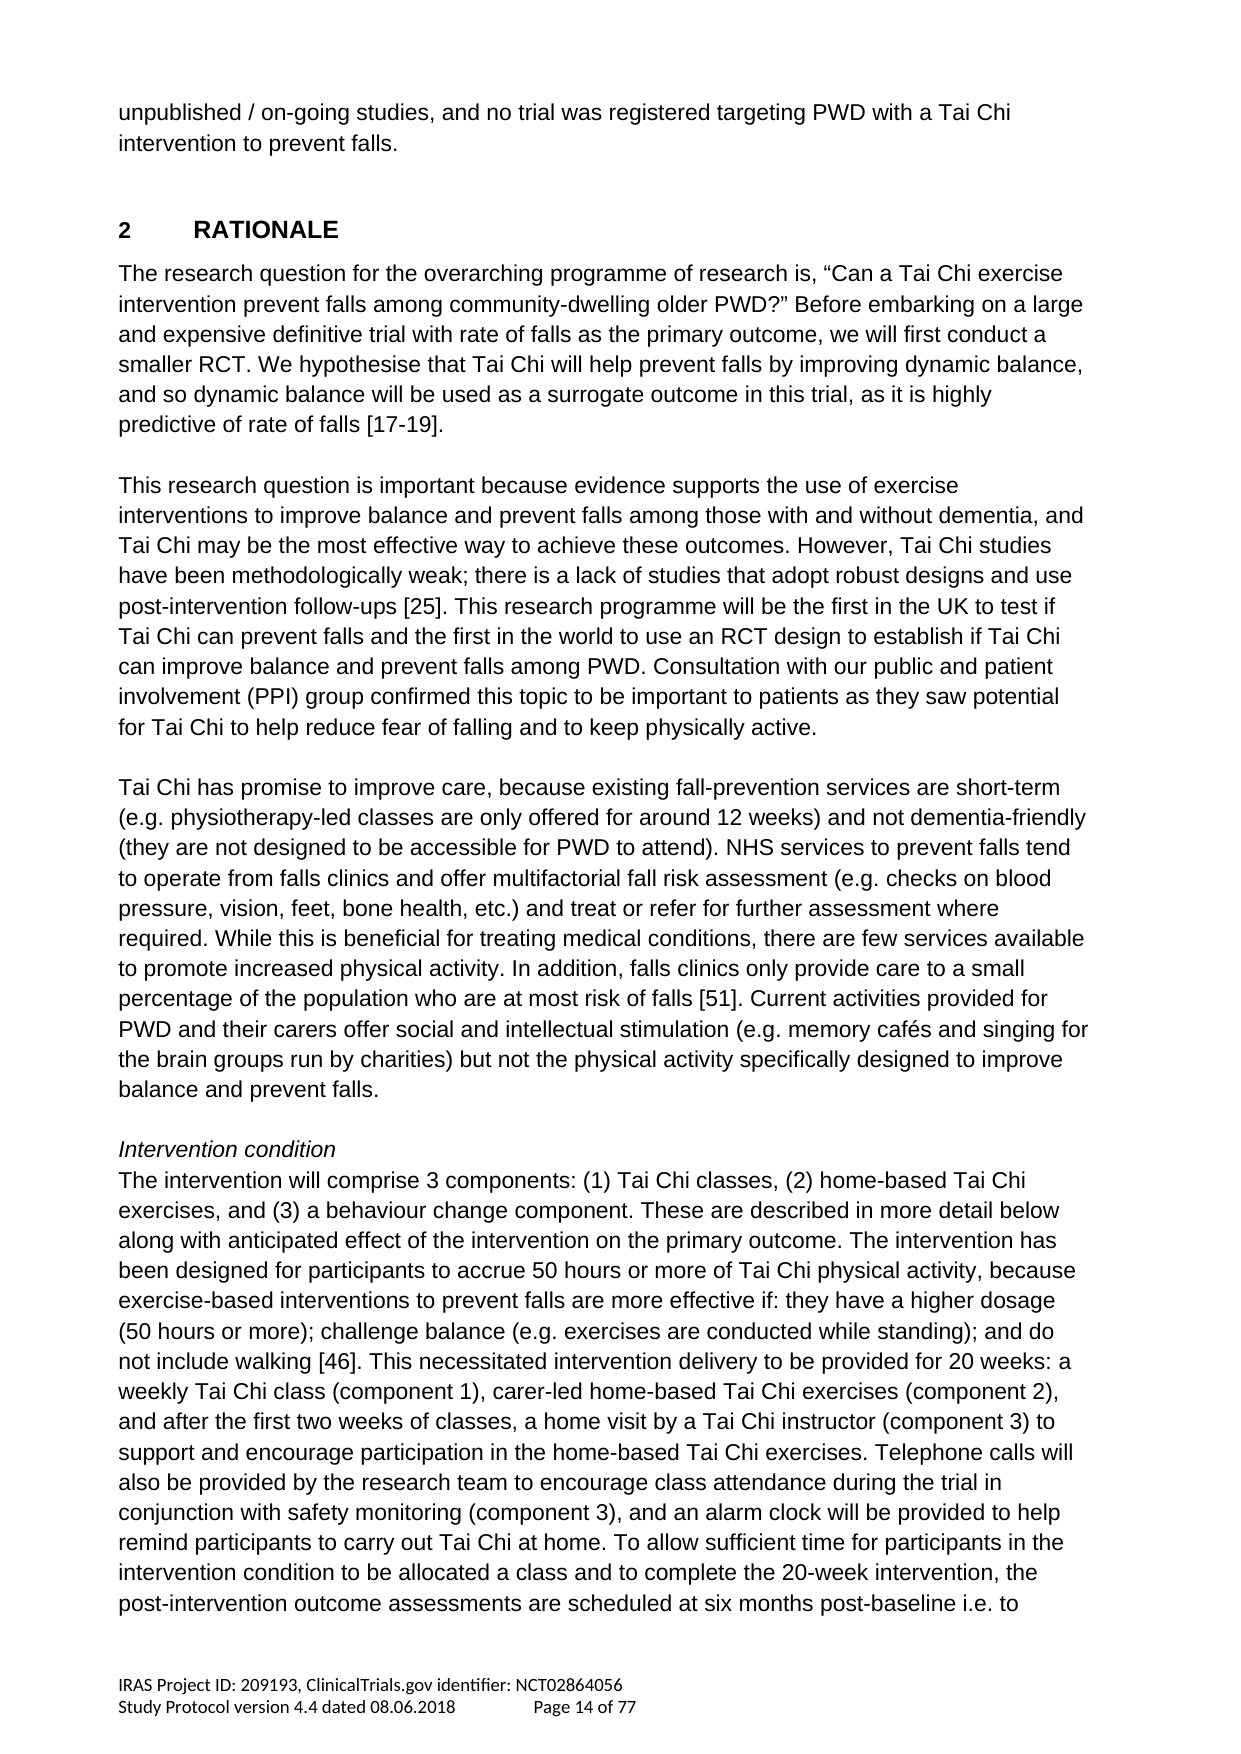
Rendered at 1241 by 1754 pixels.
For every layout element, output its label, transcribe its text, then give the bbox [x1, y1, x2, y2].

text Tai Chi has promise to improve care, because existing fall-prevention services are short-term (e.g. physiotherapy-led classes are only offered for around 12 weeks) and not dementia-friendly (they are not designed to be accessible for PWD to attend). NHS services to prevent falls tend to operate from falls clinics and offer multifactorial fall risk assessment (e.g. checks on blood pressure, vision, feet, bone health, etc.) and treat or refer for further assessment where required. While this is beneficial for treating medical conditions, there are few services available to promote increased physical activity. In addition, falls clinics only provide care to a small percentage of the population who are at most risk of falls [51]. Current activities provided for PWD and their carers offer social and intellectual stimulation (e.g. memory cafés and singing for the brain groups run by charities) but not the physical activity specifically designed to improve balance and prevent falls. [118, 774, 1090, 1102]
text Intervention condition [118, 1136, 1090, 1163]
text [118, 99, 1090, 156]
subtitle RATIONALE [118, 215, 1090, 244]
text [118, 1167, 1090, 1616]
text This research question is important because evidence supports the use of exercise interventions to improve balance and prevent falls among those with and without dementia, and Tai Chi may be the most effective way to achieve these outcomes. However, Tai Chi studies have been methodologically weak; there is a lack of studies that adopt robust designs and use post-intervention follow-ups [25]. This research programme will be the first in the UK to test if Tai Chi can prevent falls and the first in the world to use an RCT design to establish if Tai Chi can improve balance and prevent falls among PWD. Consultation with our public and patient involvement (PPI) group confirmed this topic to be important to patients as they saw potential for Tai Chi to help reduce fear of falling and to keep physically active. [118, 472, 1090, 740]
text The research question for the overarching programme of research is, “Can a Tai Chi exercise intervention prevent falls among community-dwelling older PWD?” Before embarking on a large and expensive definitive trial with rate of falls as the primary outcome, we will first conduct a smaller RCT. We hypothesise that Tai Chi will help prevent falls by improving dynamic balance, and so dynamic balance will be used as a surrogate outcome in this trial, as it is highly predictive of rate of falls [17-19]. [118, 260, 1090, 438]
